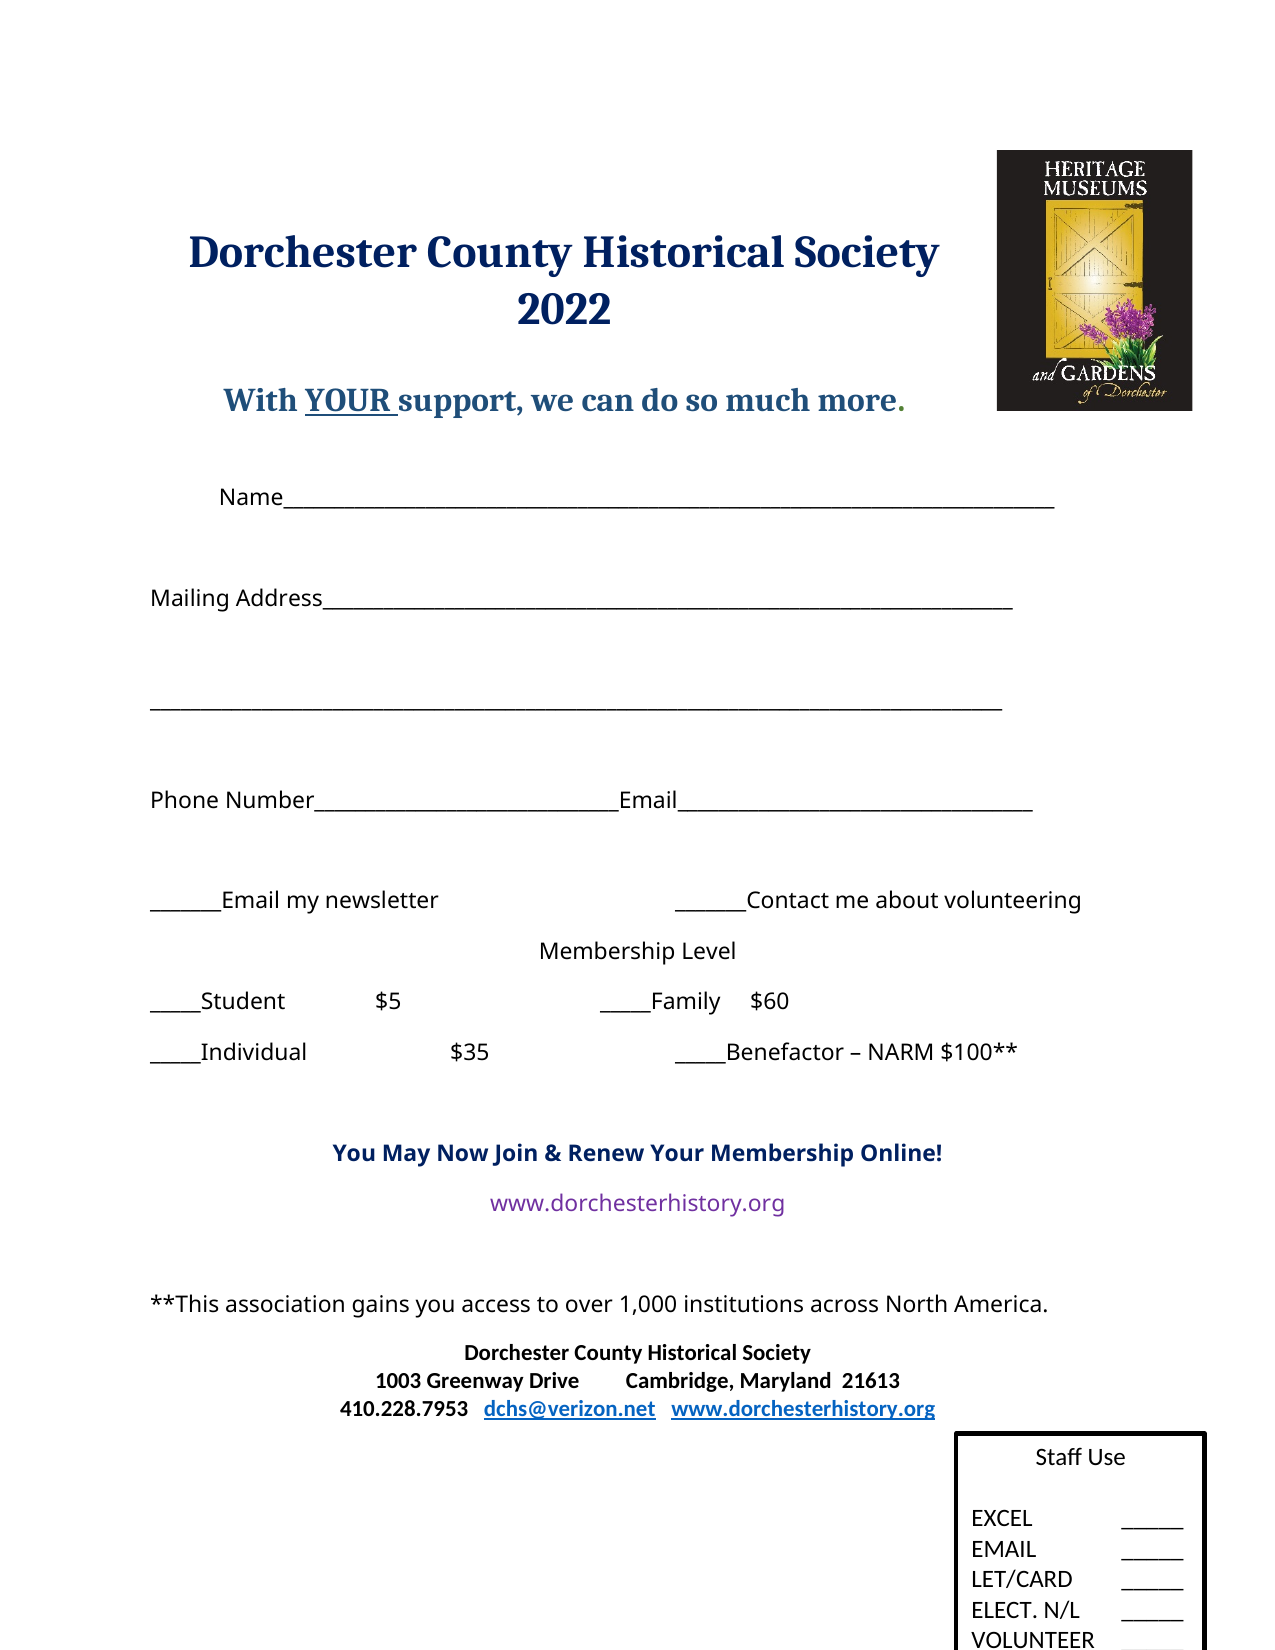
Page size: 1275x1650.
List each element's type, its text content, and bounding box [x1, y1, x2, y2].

text www.dorchesterhistory.org [150, 1187, 1125, 1218]
text **This association gains you access to over 1,000 institutions across North America. [150, 1288, 1125, 1319]
text 2022 [150, 283, 996, 336]
text 1003 Greenway Drive Cambridge, Maryland 21613 [150, 1366, 1125, 1394]
text Dorchester County Historical Society [150, 1338, 1125, 1366]
text You May Now Join & Renew Your Membership Online! [150, 1137, 1125, 1168]
text 410.228.7953 dchs@verizon.net www.dorchesterhistory.org [150, 1394, 1125, 1422]
text ____________________________________________________________________________________ [150, 683, 1125, 714]
text Dorchester County Historical Society [150, 227, 996, 279]
text Membership Level [150, 935, 1125, 966]
text _____Student $5 _____Family $60 [150, 985, 1125, 1017]
text Phone Number______________________________Email___________________________________ [150, 784, 1125, 815]
text _______Email my newsletter _______Contact me about volunteering [150, 884, 1125, 916]
text Mailing Address____________________________________________________________________ [150, 582, 1125, 613]
picture [996, 150, 1193, 411]
text With YOUR support, we can do so much more. [150, 382, 1125, 420]
text Name____________________________________________________________________________ [150, 481, 1125, 512]
text _____Individual $35 _____Benefactor – NARM $100** [150, 1036, 1125, 1067]
